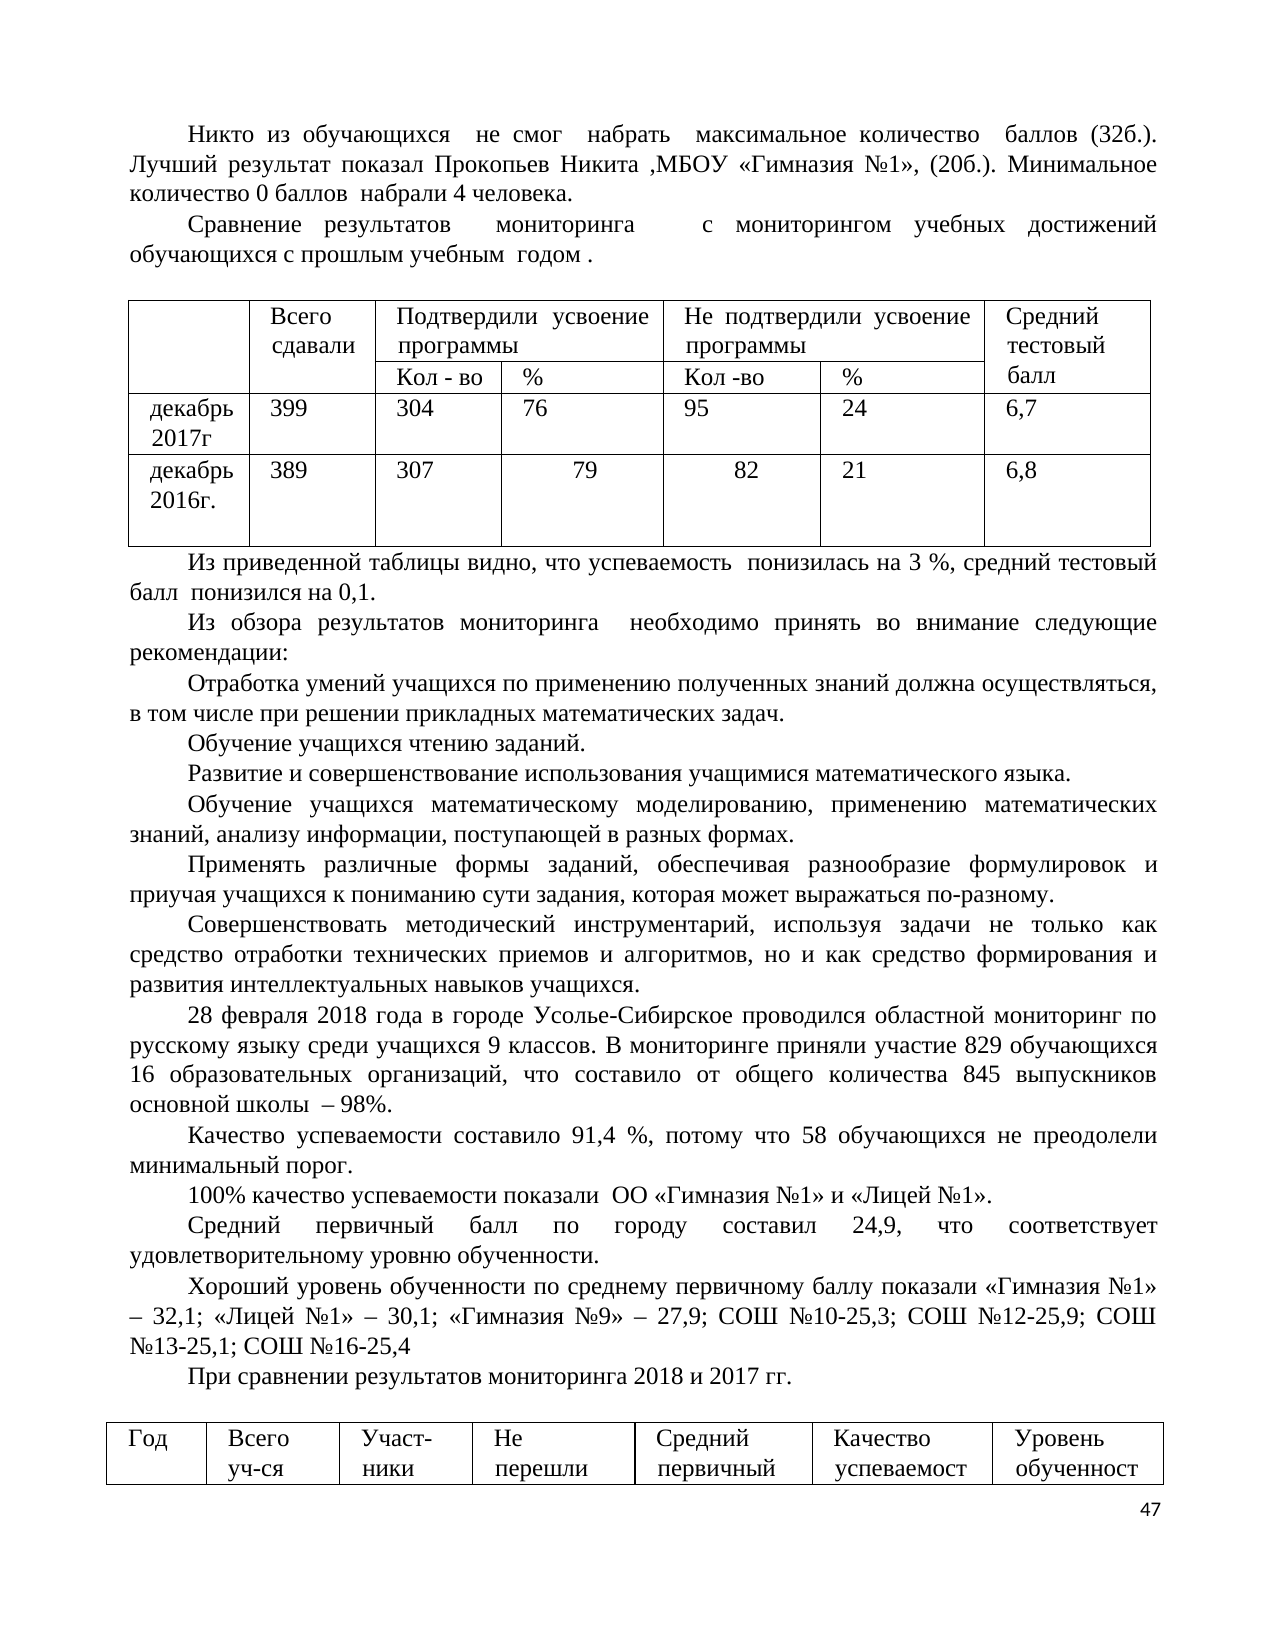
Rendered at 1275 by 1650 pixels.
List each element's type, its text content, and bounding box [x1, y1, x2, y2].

table_header Всего уч-ся [207, 1423, 339, 1484]
text Из приведенной таблицы видно, что успеваемость понизилась на 3 %, средний тестовый балл понизился на 0,1. [129, 547, 1158, 606]
table_cell 307 [376, 455, 501, 546]
table_header Не перешли [473, 1423, 634, 1484]
text Обучение учащихся математическому моделированию, применению математических знаний, анализу информации, поступающей в разных формах. [129, 789, 1158, 848]
table_cell декабрь 2016г. [129, 455, 249, 546]
table_cell % [502, 362, 663, 392]
table_cell 24 [821, 394, 984, 454]
table_cell 304 [376, 394, 501, 454]
table_cell 79 [502, 455, 663, 546]
text Совершенствовать методический инструментарий, используя задачи не только как средство отработки технических приемов и алгоритмов, но и как средство формирования и развития интеллектуальных навыков учащихся. [129, 909, 1158, 998]
table_cell 389 [250, 455, 375, 546]
table_cell 82 [664, 455, 820, 546]
table_cell 6,8 [985, 455, 1150, 546]
table_cell 21 [821, 455, 984, 546]
text 28 февраля 2018 года в городе Усолье-Сибирское проводился областной мониторинг по русскому языку среди учащихся 9 классов. В мониторинге приняли участие 829 обучающихся 16 образовательных организаций, что составило от общего количества 845 выпускников основной школы – 98%. [129, 1000, 1158, 1118]
table_header Уровень обученности [993, 1423, 1163, 1484]
table_cell Кол -во [664, 362, 820, 392]
table_header Всего сдавали [250, 301, 375, 392]
table_cell 76 [502, 394, 663, 454]
text Из обзора результатов мониторинга необходимо принять во внимание следующие рекомендации: [129, 607, 1158, 666]
table_cell Кол - во [376, 362, 501, 392]
table_cell декабрь 2017г [129, 394, 249, 454]
table_header [129, 301, 249, 392]
table_header Год [107, 1423, 206, 1484]
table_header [813, 1423, 992, 1484]
text 100% качество успеваемости показали ОО «Гимназия №1» и «Лицей №1». [129, 1180, 1158, 1209]
table_cell 95 [664, 394, 820, 454]
table_header Подтвердили усвоение программы [376, 301, 663, 361]
table_header Участ-ники [340, 1423, 472, 1484]
text Сравнение результатов мониторинга с мониторингом учебных достижений обучающихся с прошлым учебным годом . [129, 209, 1158, 268]
text Никто из обучающихся не смог набрать максимальное количество баллов (32б.). Лучший результат показал Прокопьев Никита ,МБОУ «Гимназия №1», (20б.). Минимальное количество 0 баллов набрали 4 человека. [129, 119, 1158, 207]
table_cell % [821, 362, 984, 392]
text При сравнении результатов мониторинга 2018 и 2017 гг. [129, 1361, 1158, 1390]
text Средний первичный балл по городу составил 24,9, что соответствует удовлетворительному уровню обученности. [129, 1211, 1158, 1269]
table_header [636, 1423, 812, 1484]
text Отработка умений учащихся по применению полученных знаний должна осуществляться, в том числе при решении прикладных математических задач. [129, 668, 1158, 726]
text Качество успеваемости составило 91,4 %, потому что 58 обучающихся не преодолели минимальный порог. [129, 1120, 1158, 1178]
table_cell 6,7 [985, 394, 1150, 454]
text Хороший уровень обученности по среднему первичному баллу показали «Гимназия №1» – 32,1; «Лицей №1» – 30,1; «Гимназия №9» – 27,9; СОШ №10-25,3; СОШ №12-25,9; СОШ №13-25,1; СОШ №16-25,4 [129, 1271, 1158, 1359]
text Обучение учащихся чтению заданий. [129, 728, 1158, 757]
table_cell 399 [250, 394, 375, 454]
text Применять различные формы заданий, обеспечивая разнообразие формулировок и приучая учащихся к пониманию сути задания, которая может выражаться по-разному. [129, 849, 1158, 908]
table_header Средний тестовый балл [985, 301, 1150, 392]
text Развитие и совершенствование использования учащимися математического языка. [129, 758, 1158, 787]
table_header Не подтвердили усвоение программы [664, 301, 984, 361]
